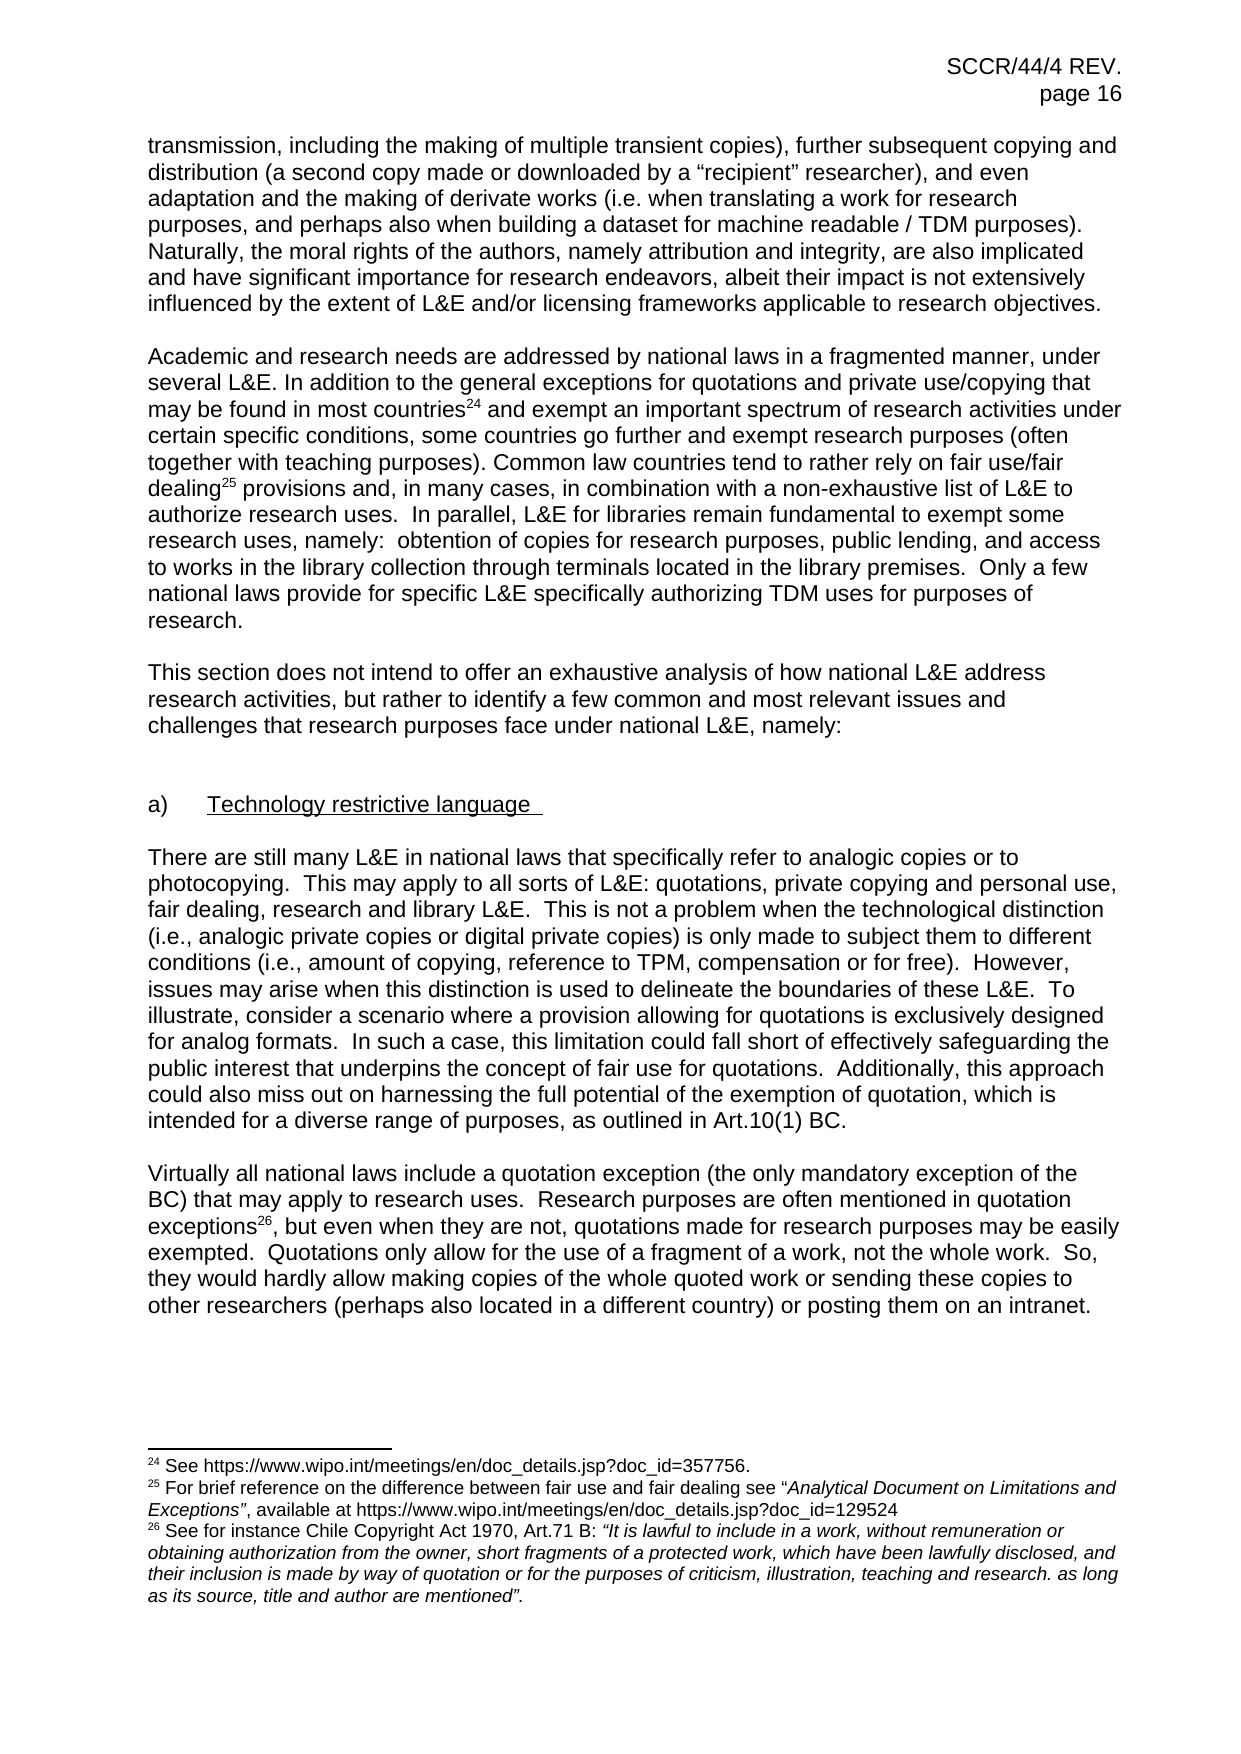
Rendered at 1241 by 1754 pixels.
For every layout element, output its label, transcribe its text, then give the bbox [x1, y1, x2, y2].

text Academic and research needs are addressed by national laws in a fragmented manner, under several L&E. In addition to the general exceptions for quotations and private use/copying that may be found in most countries and exempt an important spectrum of research activities under certain specific conditions, some countries go further and exempt research purposes (often together with teaching purposes). Common law countries tend to rather rely on fair use/fair dealing provisions and, in many cases, in combination with a non-exhaustive list of L&E to authorize research uses. In parallel, L&E for libraries remain fundamental to exempt some research uses, namely: obtention of copies for research purposes, public lending, and access to works in the library collection through terminals located in the library premises. Only a few national laws provide for specific L&E specifically authorizing TDM uses for purposes of research. [148, 343, 1122, 633]
subtitle Technology restrictive language [148, 791, 1122, 817]
text This section does not intend to offer an exhaustive analysis of how national L&E address research activities, but rather to identify a few common and most relevant issues and challenges that research purposes face under national L&E, namely: [148, 659, 1122, 738]
text There are still many L&E in national laws that specifically refer to analogic copies or to photocopying. This may apply to all sorts of L&E: quotations, private copying and personal use, fair dealing, research and library L&E. This is not a problem when the technological distinction (i.e., analogic private copies or digital private copies) is only made to subject them to different conditions (i.e., amount of copying, reference to TPM, compensation or for free). However, issues may arise when this distinction is used to delineate the boundaries of these L&E. To illustrate, consider a scenario where a provision allowing for quotations is exclusively designed for analog formats. In such a case, this limitation could fall short of effectively safeguarding the public interest that underpins the concept of fair use for quotations. Additionally, this approach could also miss out on harnessing the full potential of the exemption of quotation, which is intended for a diverse range of purposes, as outlined in Art.10(1) BC. [148, 844, 1122, 1134]
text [148, 132, 1122, 317]
text Virtually all national laws include a quotation exception (the only mandatory exception of the BC) that may apply to research uses. Research purposes are often mentioned in quotation exceptions, but even when they are not, quotations made for research purposes may be easily exempted. Quotations only allow for the use of a fragment of a work, not the whole work. So, they would hardly allow making copies of the whole quoted work or sending these copies to other researchers (perhaps also located in a different country) or posting them on an intranet. [148, 1160, 1122, 1318]
